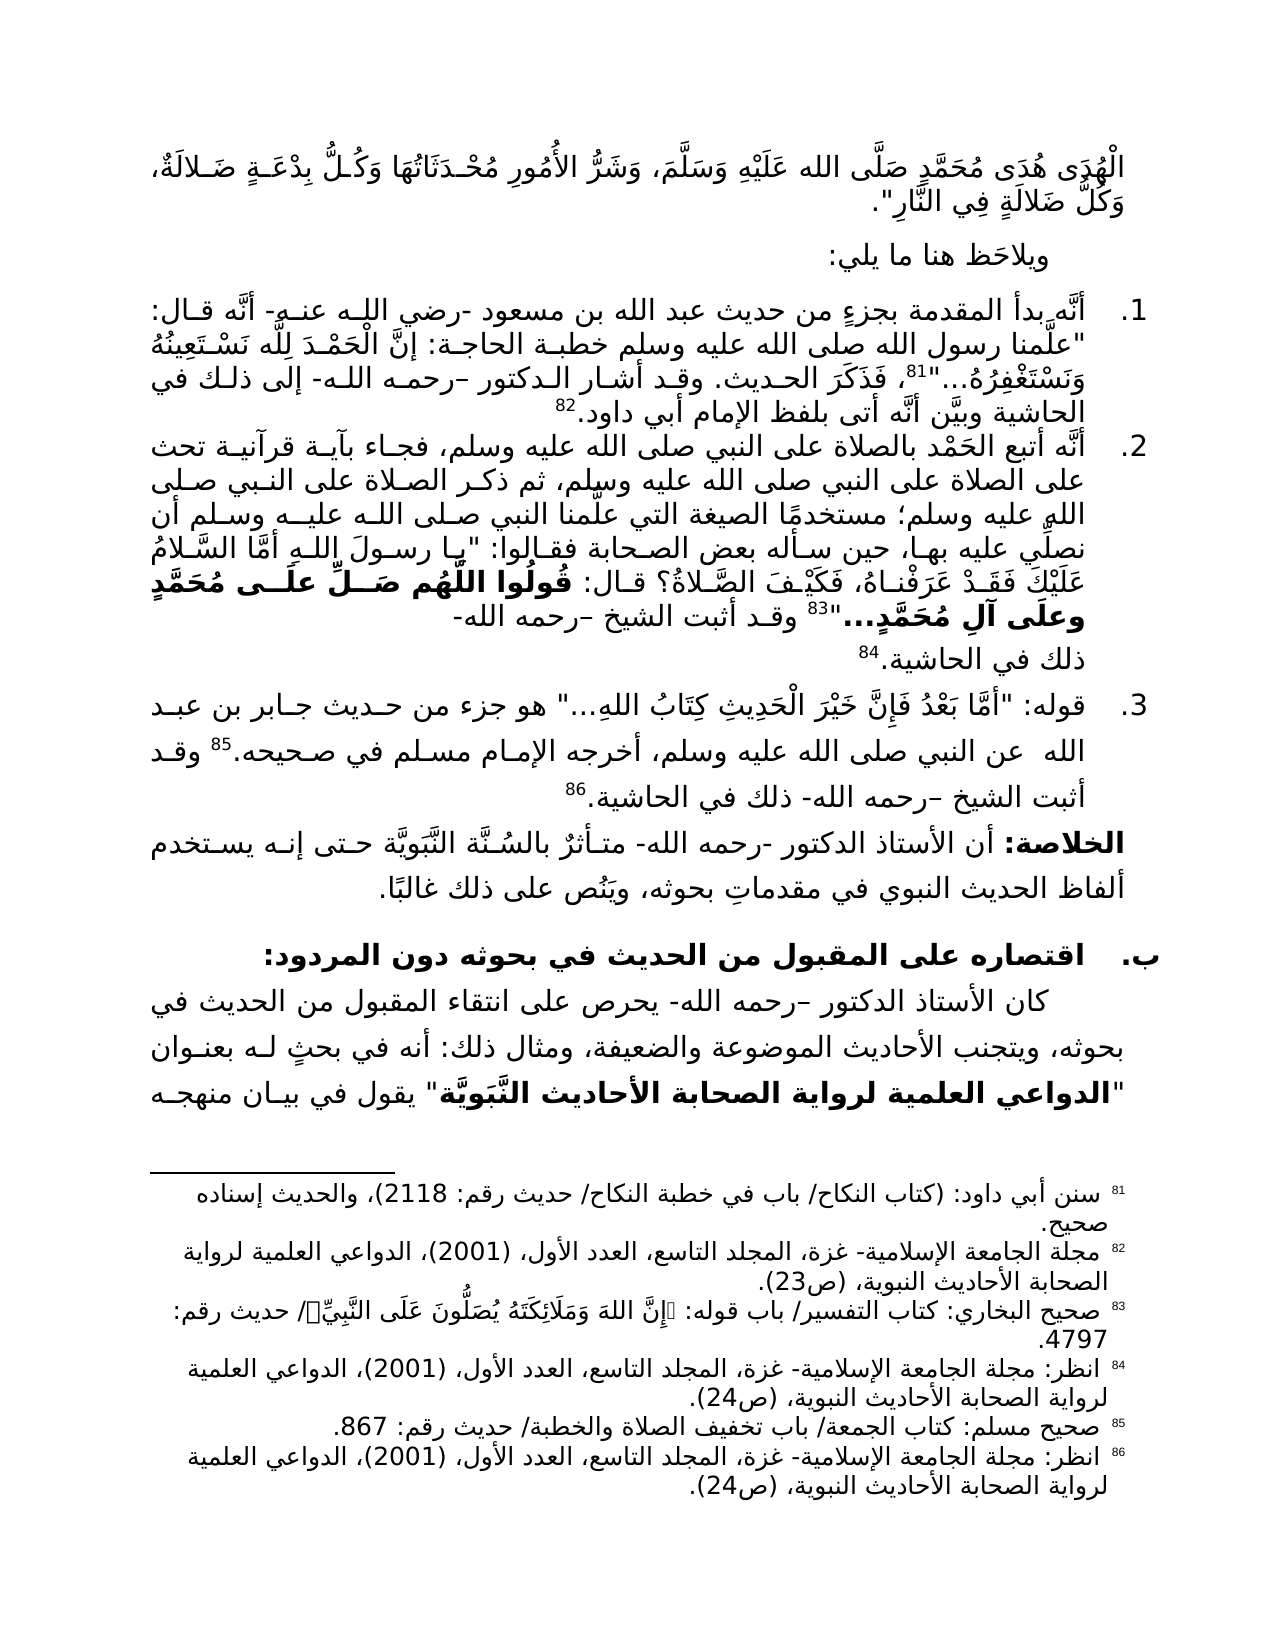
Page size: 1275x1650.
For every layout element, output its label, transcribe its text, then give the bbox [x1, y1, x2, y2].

list أنَّه أتبع الحَمْد بالصلاة على النبي صلى الله عليه وسلم، فجاء بآية قرآنية تحث على الصلاة على النبي صلى الله عليه وسلم، ثم ذكر الصلاة على النبي صلى الله عليه وسلم؛ مستخدمًا الصيغة التي علَّمنا النبي صلى الله عليـه وسلم أن نصلِّي عليه بها، حين سأله بعض الصحابة فقالوا: "يا رسولَ اللهِ أمَّا السَّلامُ عَلَيْكَ فَقَدْ عَرَفْناهُ، فَكَيْفَ الصَّلاةُ؟ قال: قُولُوا اللَّهُم صَـلِّ علَـى مُحَمَّدٍ وعلَى آلِ مُحَمَّدٍ..." وقـد أثبت الشيخ –رحمه الله- [150, 429, 1120, 633]
text كان الأستاذ الدكتور –رحمه الله- يحرص على انتقاء المقبول من الحديث في بحوثه، ويتجنب الأحاديث الموضوعة والضعيفة، ومثال ذلك: أنه في بحثٍ له بعنوان "الدواعي العلمية لرواية الصحابة الأحاديث النَّبَويَّة" يقول في بيان منهجه في إيراد الأحاديث: "وذكر أدلته من المرويات المقبولة فقط". وفي بحثٍ آخر بعنوان "وأظلمت المدينة" يقول –رحمه الله- مبيّنًا منهجه في انتقاء الأحاديث: "اعتنى الباحث في هذه الدراسة بجمع الأحاديث والآثار المتعلقة بوفاة النبي صلى الله عليه وسلم فأوردها مراعيًا التسلسل الزمني حسب الدليل، وأورد في دراسته الأحاديث المقبولة فقط". [150, 975, 1125, 1112]
list اقتصاره على المقبول من الحديث في بحوثه دون المردود: [150, 929, 1120, 975]
list أنَّه بدأ المقدمة بجزءٍ من حديث عبد الله بن مسعود -رضي الله عنه- أنَّه قال: "علَّمنا رسول الله صلى الله عليه وسلم خطبة الحاجة: إنَّ الْحَمْدَ لِلَّه نَسْتَعِينُهُ وَنَسْتَغْفِرُهُ..."، فَذَكَرَ الحديث. وقد أشار الدكتور –رحمه الله- إلى ذلك في الحاشية وبيَّن أنَّه أتى بلفظ الإمام أبي داود. [150, 293, 1120, 429]
text ذلك في الحاشية. [150, 633, 1120, 679]
text الخلاصة: أن الأستاذ الدكتور -رحمه الله- متأثرٌ بالسُنَّة النَّبَويَّة حتى إنه يستخدم ألفاظ الحديث النبوي في مقدماتِ بحوثه، ويَنُص على ذلك غالبًا. [150, 816, 1125, 908]
text ويلاحَظ هنا ما يلي: [150, 239, 1125, 273]
text ومثال ما استهل به الشيخ –رحمه الله- إحدى مقدمات بحوثه، قوله: "إنَّ الْحَمْدَ لِلَّه نَسْتَعِينُهُ وَنَسْتَغْفِرُهُ، وَنَعُوذُ بِهِ مِنْ شُرُورِ أَنْفُسِنَا، مَنْ يَهْدِ اللهُ فَلا مُضِلَّ لَهُ، وَمَنْ يُضْلِلْ فَلا هَادِيَ لَهُ، وَأَشْهَدُ أَنْ لا إلَهَ إِلا اللهُ، وَأَشْهَدُ أنَّ مُحَمَّدًا عَبْدُهُ وَرَسُولُهُ. إِنَّ اللهَ وَمَلاَئكَتَهُ يُصَلُّونَ عَلَى النَّبِيِّ يَا أَيُّهَا الَّذِينَ آمَنُوا صَلُّوا عَلَيْهِ وَسَلِّمُوا تَسْلِيمًا. اللَّهُمَّ صَلِّ عَلَى مُحَمَّدٍ وَعَلَى آلِ مُحَمَّدٍ كَمَا صَلَّيْتَ عَلَى إِبْرَاهِيمَ إِنَّكَ حَمِيدٌ مَجِيدٌ اللَّهُمَّ بَارِكْ عَلَى مُحَمَّدٍ وَعَلَى آلِ مُحَمَّدٍ كَمَا بَارَكْتَ عَلَى إِبْرَاهِيمَ وَعَلَى آلِ إِبْرَاهِيمَ إِنَّكَ حَمِيدٌ مَجِيدٌ. أمَّا بَعْدُ فَإِنَّ خَيْرَ الْحَدِيثِ كِتَابُ اللهِ وَخَيْرُ الْهُدَى هُدَى مُحَمَّدٍ صَلَّى الله عَلَيْهِ وَسَلَّمَ، وَشَرُّ الأُمُورِ مُحْدَثَاتُهَا وَكُلُّ بِدْعَةٍ ضَلالَةٌ، وَكُلُّ ضَلالَةٍ فِي النَّارِ". [150, 150, 1125, 218]
list قوله: "أمَّا بَعْدُ فَإِنَّ خَيْرَ الْحَدِيثِ كِتَابُ اللهِ..." هو جزء من حديث جابر بن عبد الله عن النبي صلى الله عليه وسلم، أخرجه الإمام مسلم في صحيحه. وقد أثبت الشيخ –رحمه الله- ذلك في الحاشية. [150, 679, 1120, 816]
